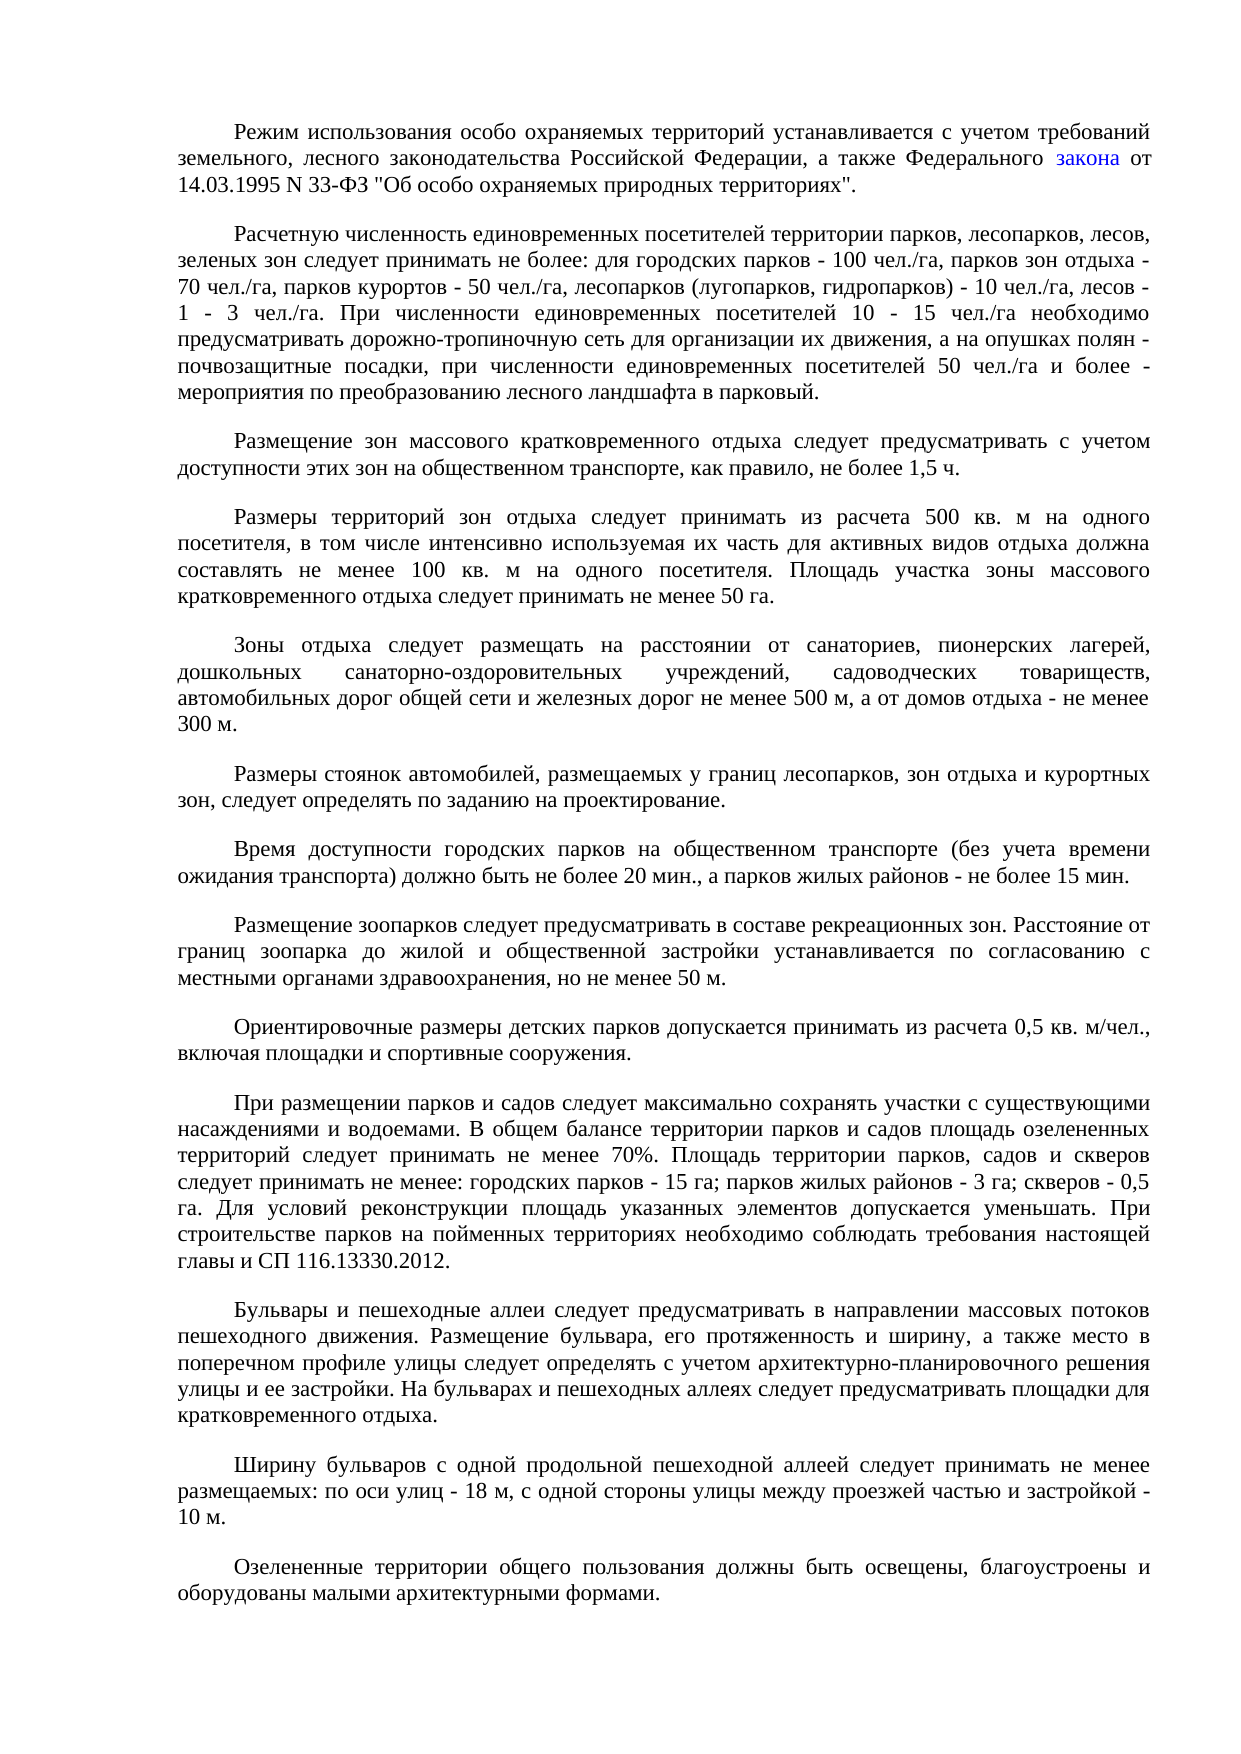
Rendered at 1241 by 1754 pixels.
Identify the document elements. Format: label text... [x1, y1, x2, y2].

text Размеры стоянок автомобилей, размещаемых у границ лесопарков, зон отдыха и курортных зон, следует определять по заданию на проектирование. [177, 760, 1152, 812]
text Расчетную численность единовременных посетителей территории парков, лесопарков, лесов, зеленых зон следует принимать не более: для городских парков - 100 чел./га, парков зон отдыха - 70 чел./га, парков курортов - 50 чел./га, лесопарков (лугопарков, гидропарков) - 10 чел./га, лесов - 1 - 3 чел./га. При численности единовременных посетителей 10 - 15 чел./га необходимо предусматривать дорожно-тропиночную сеть для организации их движения, а на опушках полян - почвозащитные посадки, при численности единовременных посетителей 50 чел./га и более - мероприятия по преобразованию лесного ландшафта в парковый. [177, 220, 1152, 404]
text Ориентировочные размеры детских парков допускается принимать из расчета 0,5 кв. м/чел., включая площадки и спортивные сооружения. [177, 1013, 1152, 1066]
text Размеры территорий зон отдыха следует принимать из расчета 500 кв. м на одного посетителя, в том числе интенсивно используемая их часть для активных видов отдыха должна составлять не менее 100 кв. м на одного посетителя. Площадь участка зоны массового кратковременного отдыха следует принимать не менее 50 га. [177, 503, 1152, 608]
text Режим использования особо охраняемых территорий устанавливается с учетом требований земельного, лесного законодательства Российской Федерации, а также Федерального закона от 14.03.1995 N 33-ФЗ "Об особо охраняемых природных территориях". [177, 118, 1152, 197]
text Бульвары и пешеходные аллеи следует предусматривать в направлении массовых потоков пешеходного движения. Размещение бульвара, его протяженность и ширину, а также место в поперечном профиле улицы следует определять с учетом архитектурно-планировочного решения улицы и ее застройки. На бульварах и пешеходных аллеях следует предусматривать площадки для кратковременного отдыха. [177, 1296, 1152, 1428]
text Размещение зон массового кратковременного отдыха следует предусматривать с учетом доступности этих зон на общественном транспорте, как правило, не более 1,5 ч. [177, 427, 1152, 480]
text Зоны отдыха следует размещать на расстоянии от санаториев, пионерских лагерей, дошкольных санаторно-оздоровительных учреждений, садоводческих товариществ, автомобильных дорог общей сети и железных дорог не менее 500 м, а от домов отдыха - не менее 300 м. [177, 631, 1152, 737]
text Размещение зоопарков следует предусматривать в составе рекреационных зон. Расстояние от границ зоопарка до жилой и общественной застройки устанавливается по согласованию с местными органами здравоохранения, но не менее 50 м. [177, 911, 1152, 990]
text Время доступности городских парков на общественном транспорте (без учета времени ожидания транспорта) должно быть не более 20 мин., а парков жилых районов - не более 15 мин. [177, 835, 1152, 888]
text Ширину бульваров с одной продольной пешеходной аллеей следует принимать не менее размещаемых: по оси улиц - 18 м, с одной стороны улицы между проезжей частью и застройкой - 10 м. [177, 1451, 1152, 1530]
text Озелененные территории общего пользования должны быть освещены, благоустроены и оборудованы малыми архитектурными формами. [177, 1553, 1152, 1605]
text При размещении парков и садов следует максимально сохранять участки с существующими насаждениями и водоемами. В общем балансе территории парков и садов площадь озелененных территорий следует принимать не менее 70%. Площадь территории парков, садов и скверов следует принимать не менее: городских парков - 15 га; парков жилых районов - 3 га; скверов - 0,5 га. Для условий реконструкции площадь указанных элементов допускается уменьшать. При строительстве парков на пойменных территориях необходимо соблюдать требования настоящей главы и СП 116.13330.2012. [177, 1089, 1152, 1273]
